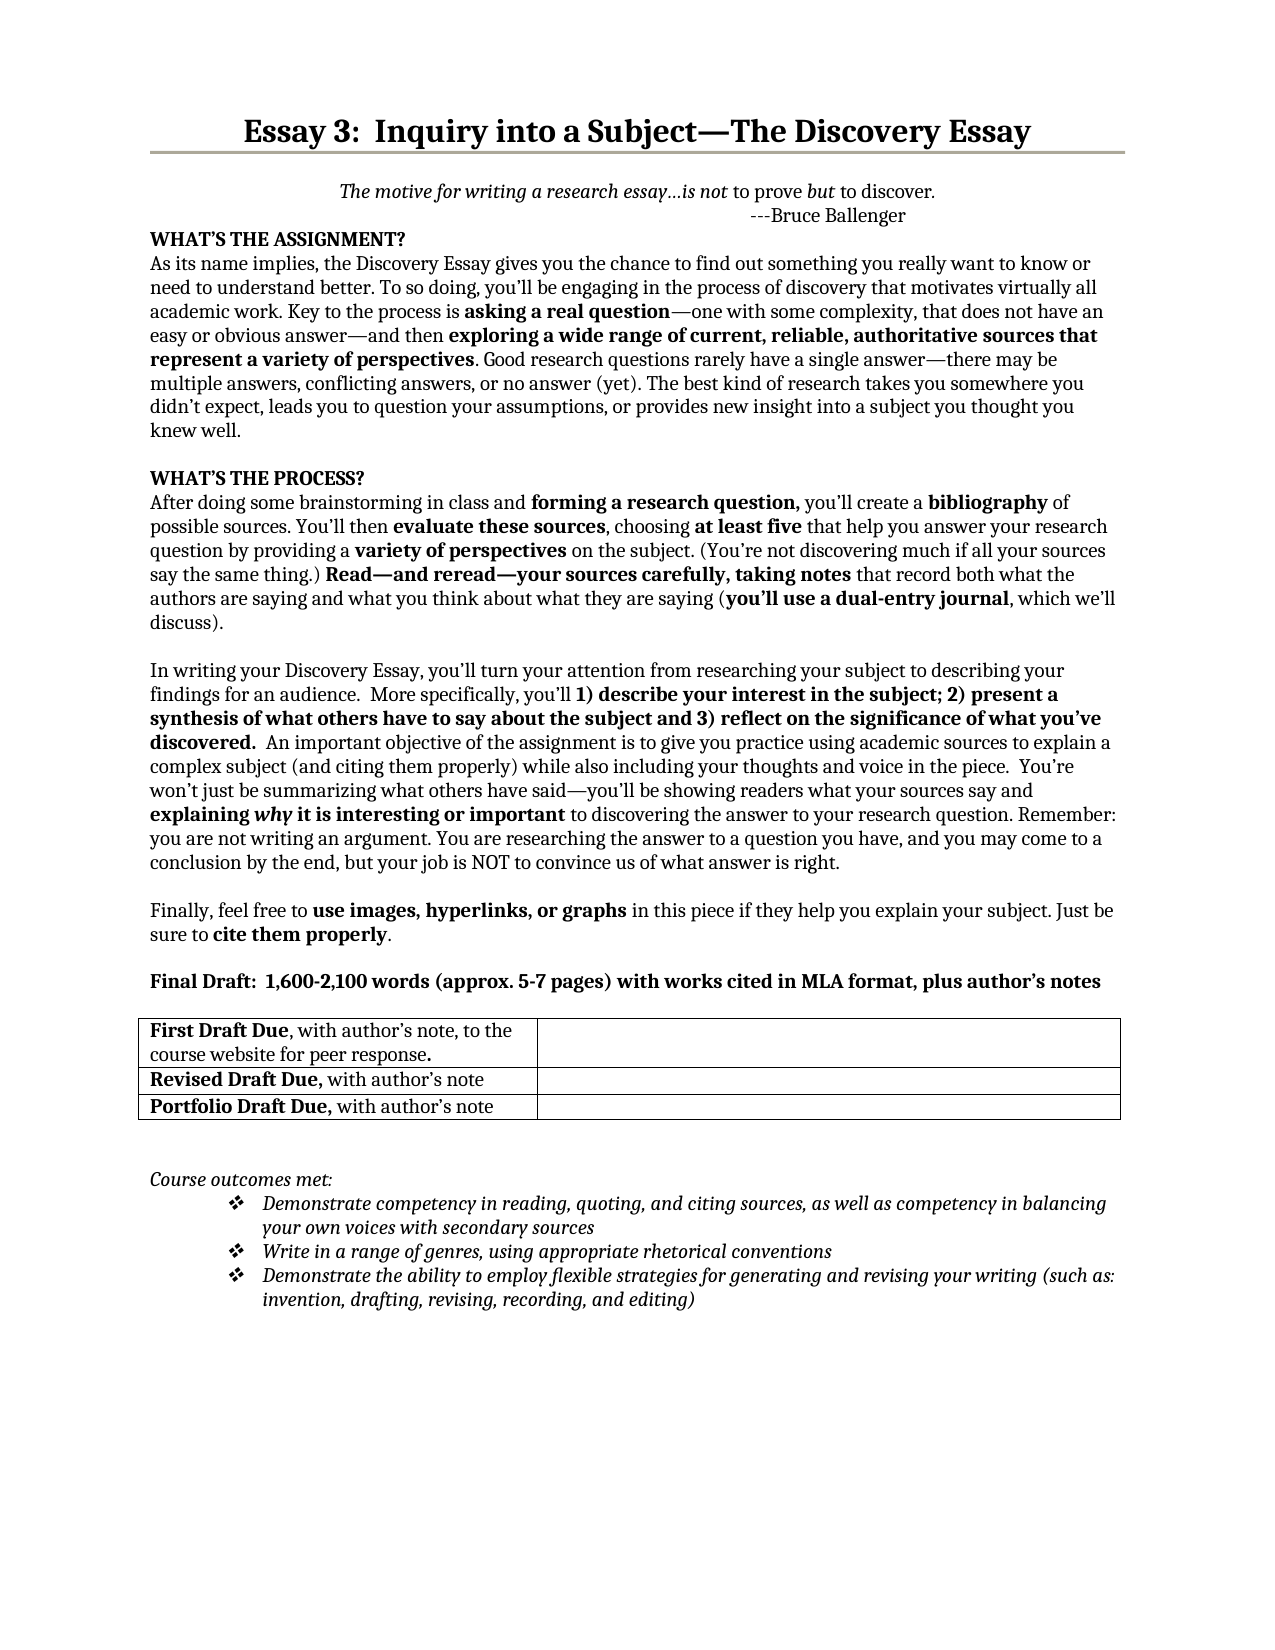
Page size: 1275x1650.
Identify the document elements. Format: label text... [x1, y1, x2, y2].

table_cell Revised Draft Due, with author’s note [139, 1068, 537, 1093]
text Essay 3: Inquiry into a Subject—The Discovery Essay [150, 112, 1125, 150]
text Finally, feel free to use images, hyperlinks, or graphs in this piece if they help you explain your subject. Just be sure to cite them properly. [150, 898, 1125, 946]
table_cell [538, 1068, 1120, 1093]
text What’s the assignment? [150, 227, 1125, 251]
text After doing some brainstorming in class and forming a research question, you’ll create a bibliography of possible sources. You’ll then evaluate these sources, choosing at least five that help you answer your research question by providing a variety of perspectives on the subject. (You’re not discovering much if all your sources say the same thing.) Read—and reread—your sources carefully, taking notes that record both what the authors are saying and what you think about what they are saying (you’ll use a dual-entry journal, which we’ll discuss). [150, 491, 1125, 635]
text As its name implies, the Discovery Essay gives you the chance to find out something you really want to know or need to understand better. To so doing, you’ll be engaging in the process of discovery that motivates virtually all academic work. Key to the process is asking a real question—one with some complexity, that does not have an easy or obvious answer—and then exploring a wide range of current, reliable, authoritative sources that represent a variety of perspectives. Good research questions rarely have a single answer—there may be multiple answers, conflicting answers, or no answer (yet). The best kind of research takes you somewhere you didn’t expect, leads you to question your assumptions, or provides new insight into a subject you thought you knew well. [150, 251, 1125, 443]
list Write in a range of genres, using appropriate rhetorical conventions [225, 1239, 1125, 1263]
text ---Bruce Ballenger [150, 203, 1125, 227]
table_header [538, 1019, 1120, 1067]
list Demonstrate the ability to employ flexible strategies for generating and revising your writing (such as: invention, drafting, revising, recording, and editing) [225, 1263, 1125, 1311]
table_cell Portfolio Draft Due, with author’s note [139, 1095, 537, 1118]
table_cell [538, 1095, 1120, 1118]
text Final Draft: 1,600-2,100 words (approx. 5-7 pages) with works cited in MLA format, plus author’s notes [150, 970, 1125, 994]
text Course outcomes met: [150, 1167, 1125, 1191]
text What’s THE PROCESS? [150, 467, 1125, 491]
text The motive for writing a research essay…is not to prove but to discover. [150, 179, 1125, 203]
list Demonstrate competency in reading, quoting, and citing sources, as well as competency in balancing your own voices with secondary sources [225, 1191, 1125, 1239]
text In writing your Discovery Essay, you’ll turn your attention from researching your subject to describing your findings for an audience. More specifically, you’ll 1) describe your interest in the subject; 2) present a synthesis of what others have to say about the subject and 3) reflect on the significance of what you’ve discovered. An important objective of the assignment is to give you practice using academic sources to explain a complex subject (and citing them properly) while also including your thoughts and voice in the piece. You’re won’t just be summarizing what others have said—you’ll be showing readers what your sources say and explaining why it is interesting or important to discovering the answer to your research question. Remember: you are not writing an argument. You are researching the answer to a question you have, and you may come to a conclusion by the end, but your job is NOT to convince us of what answer is right. [150, 659, 1125, 874]
table_header First Draft Due, with author’s note, to the course website for peer response. [139, 1019, 537, 1067]
